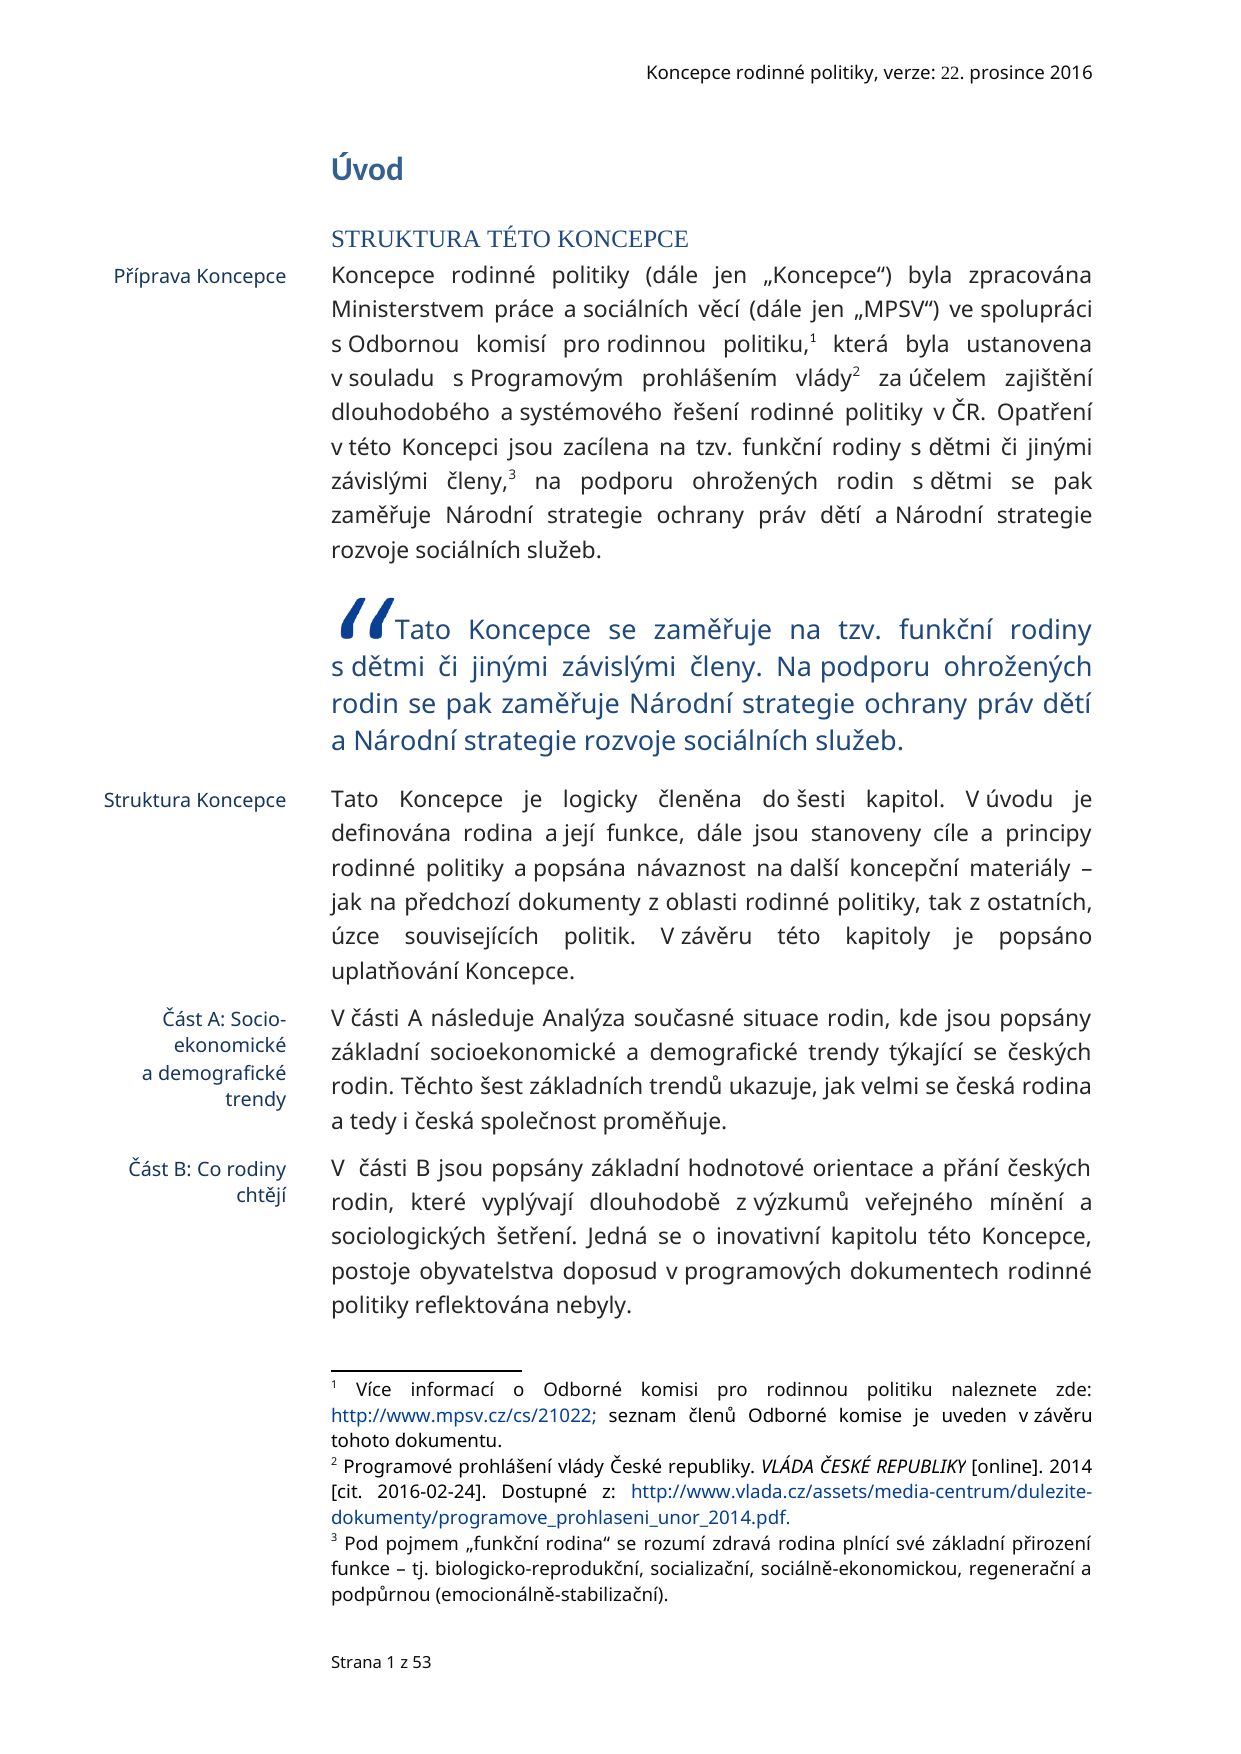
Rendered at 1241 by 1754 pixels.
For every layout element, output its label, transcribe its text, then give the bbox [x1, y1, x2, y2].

list Koncepce rodinné politiky (dále jen „Koncepce“) byla zpracována Ministerstvem práce a sociálních věcí (dále jen „MPSV“) ve spolupráci s Odbornou komisí pro rodinnou politiku, která byla ustanovena v souladu s Programovým prohlášením vlády za účelem zajištění dlouhodobého a systémového řešení rodinné politiky v ČR. Opatření v této Koncepci jsou zacílena na tzv. funkční rodiny s dětmi či jinými závislými členy, na podporu ohrožených rodin s dětmi se pak zaměřuje Národní strategie ochrany práv dětí a Národní strategie rozvoje sociálních služeb. [331, 259, 1092, 565]
list V části B jsou popsány základní hodnotové orientace a přání českých rodin, které vyplývají dlouhodobě z výzkumů veřejného mínění a sociologických šetření. Jedná se o inovativní kapitolu této Koncepce, postoje obyvatelstva doposud v programových dokumentech rodinné politiky reflektována nebyly. [331, 1152, 1092, 1320]
subtitle Struktura této Koncepce [331, 224, 1092, 252]
text Část A: Socio-ekonomické a demografické trendy [81, 1005, 286, 1113]
text Tato Koncepce se zaměřuje na tzv. funkční rodiny s dětmi či jinými závislými členy. Na podporu ohrožených rodin se pak zaměřuje Národní strategie ochrany práv dětí a Národní strategie rozvoje sociálních služeb. [331, 593, 1092, 758]
list V části A následuje Analýza současné situace rodin, kde jsou popsány základní socioekonomické a demografické trendy týkající se českých rodin. Těchto šest základních trendů ukazuje, jak velmi se česká rodina a tedy i česká společnost proměňuje. [331, 1002, 1092, 1136]
subtitle Úvod [331, 148, 1084, 188]
text Příprava Koncepce [81, 262, 286, 289]
picture [330, 593, 395, 640]
text Struktura Koncepce [81, 786, 286, 813]
list Tato Koncepce je logicky členěna do šesti kapitol. V úvodu je definována rodina a její funkce, dále jsou stanoveny cíle a principy rodinné politiky a popsána návaznost na další koncepční materiály – jak na předchozí dokumenty z oblasti rodinné politiky, tak z ostatních, úzce souvisejících politik. V závěru této kapitoly je popsáno uplatňování Koncepce. [331, 783, 1092, 986]
text Část B: Co rodiny chtějí [81, 1155, 286, 1209]
